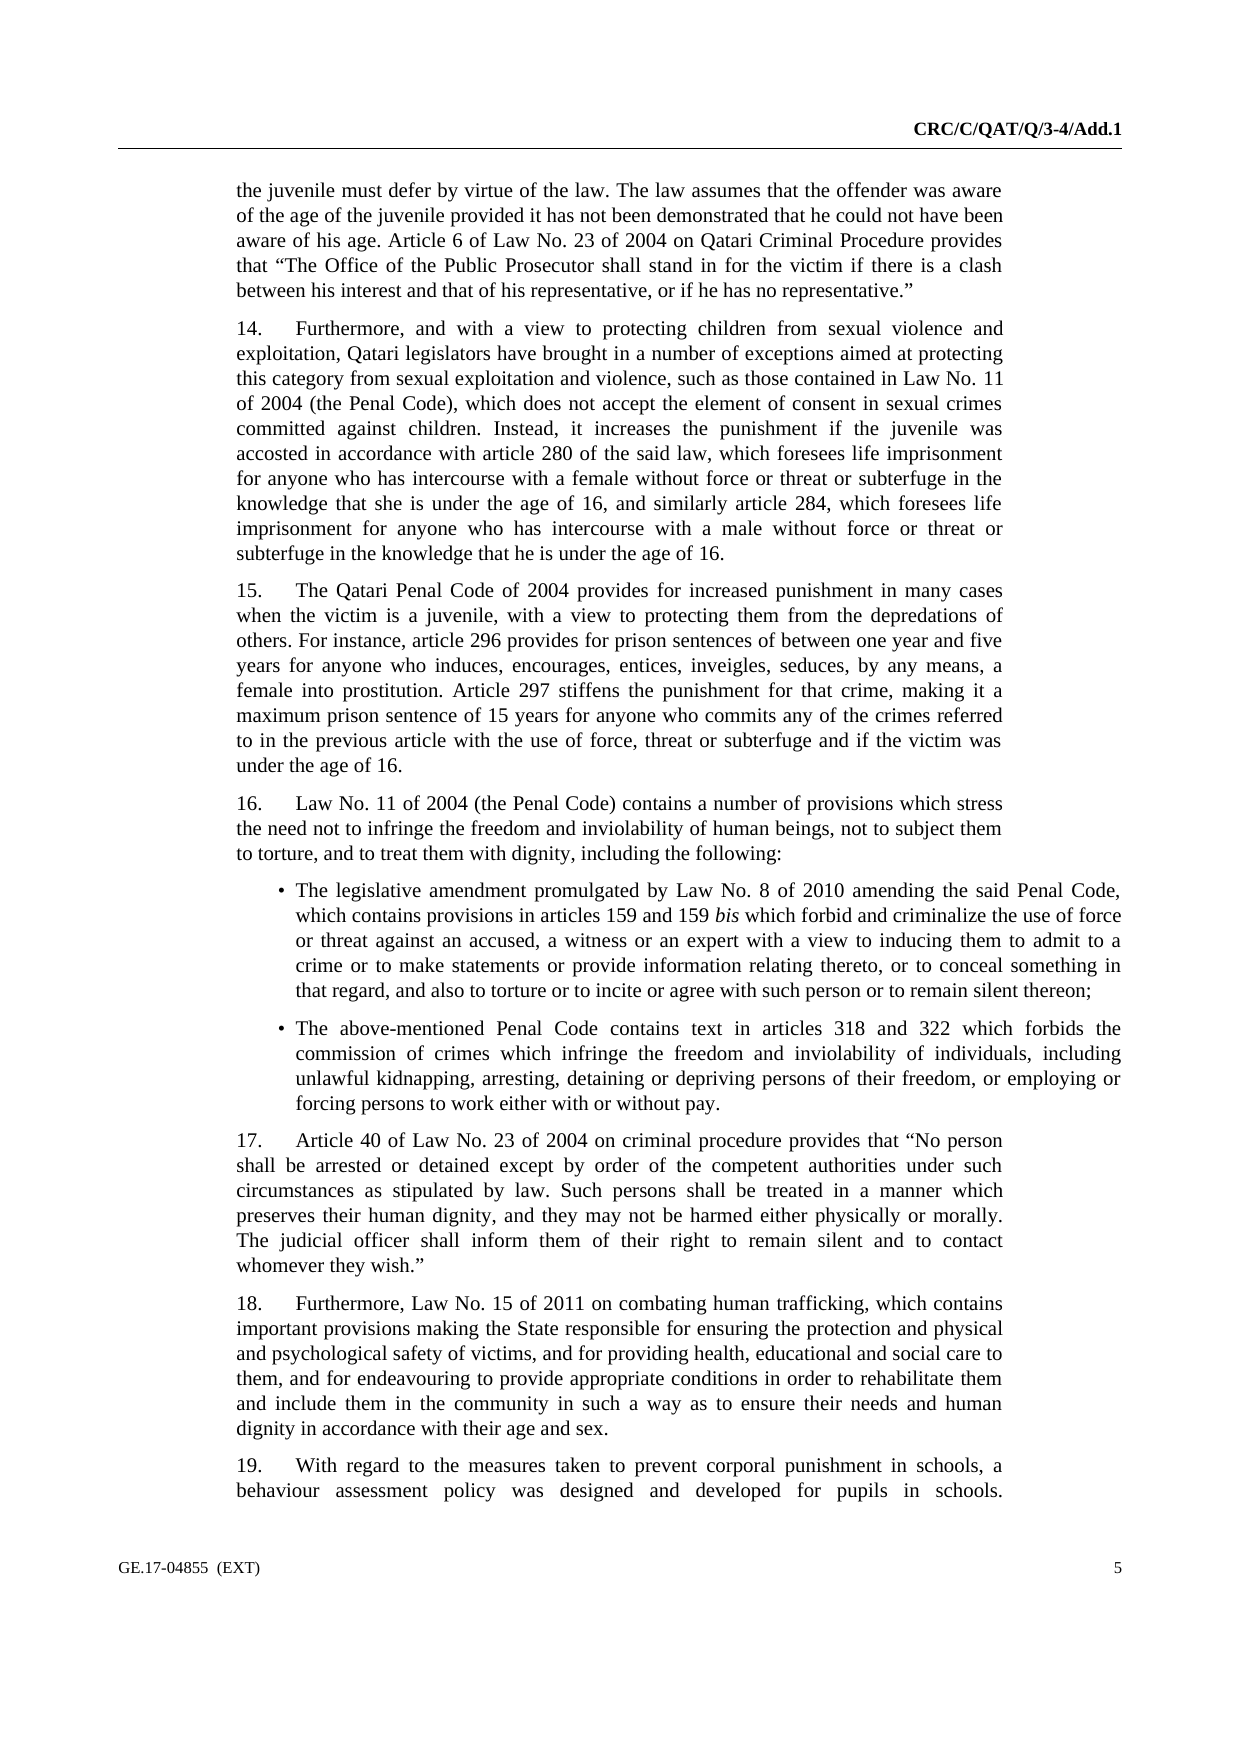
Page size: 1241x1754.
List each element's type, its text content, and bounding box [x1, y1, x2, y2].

text 14. Furthermore, and with a view to protecting children from sexual violence and exploitation, Qatari legislators have brought in a number of exceptions aimed at protecting this category from sexual exploitation and violence, such as those contained in Law No. 11 of 2004 (the Penal Code), which does not accept the element of consent in sexual crimes committed against children. Instead, it increases the punishment if the juvenile was accosted in accordance with article 280 of the said law, which foresees life imprisonment for anyone who has intercourse with a female without force or threat or subterfuge in the knowledge that she is under the age of 16, and similarly article 284, which foresees life imprisonment for anyone who has intercourse with a male without force or threat or subterfuge in the knowledge that he is under the age of 16. [236, 315, 1004, 565]
text 16. Law No. 11 of 2004 (the Penal Code) contains a number of provisions which stress the need not to infringe the freedom and inviolability of human beings, not to subject them to torture, and to treat them with dignity, including the following: [236, 790, 1004, 865]
text The legislative amendment promulgated by Law No. 8 of 2010 amending the said Penal Code, which contains provisions in articles 159 and 159 bis which forbid and criminalize the use of force or threat against an accused, a witness or an expert with a view to inducing them to admit to a crime or to make statements or provide information relating thereto, or to conceal something in that regard, and also to torture or to incite or agree with such person or to remain silent thereon; [278, 877, 1122, 1002]
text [236, 1452, 1004, 1502]
text The above-mentioned Penal Code contains text in articles 318 and 322 which forbids the commission of crimes which infringe the freedom and inviolability of individuals, including unlawful kidnapping, arresting, detaining or depriving persons of their freedom, or employing or forcing persons to work either with or without pay. [278, 1015, 1122, 1115]
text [236, 177, 1004, 302]
text 18. Furthermore, Law No. 15 of 2011 on combating human trafficking, which contains important provisions making the State responsible for ensuring the protection and physical and psychological safety of victims, and for providing health, educational and social care to them, and for endeavouring to provide appropriate conditions in order to rehabilitate them and include them in the community in such a way as to ensure their needs and human dignity in accordance with their age and sex. [236, 1290, 1004, 1440]
text 17. Article 40 of Law No. 23 of 2004 on criminal procedure provides that “No person shall be arrested or detained except by order of the competent authorities under such circumstances as stipulated by law. Such persons shall be treated in a manner which preserves their human dignity, and they may not be harmed either physically or morally. The judicial officer shall inform them of their right to remain silent and to contact whomever they wish.” [236, 1127, 1004, 1277]
text 15. The Qatari Penal Code of 2004 provides for increased punishment in many cases when the victim is a juvenile, with a view to protecting them from the depredations of others. For instance, article 296 provides for prison sentences of between one year and five years for anyone who induces, encourages, entices, inveigles, seduces, by any means, a female into prostitution. Article 297 stiffens the punishment for that crime, making it a maximum prison sentence of 15 years for anyone who commits any of the crimes referred to in the previous article with the use of force, threat or subterfuge and if the victim was under the age of 16. [236, 577, 1004, 777]
